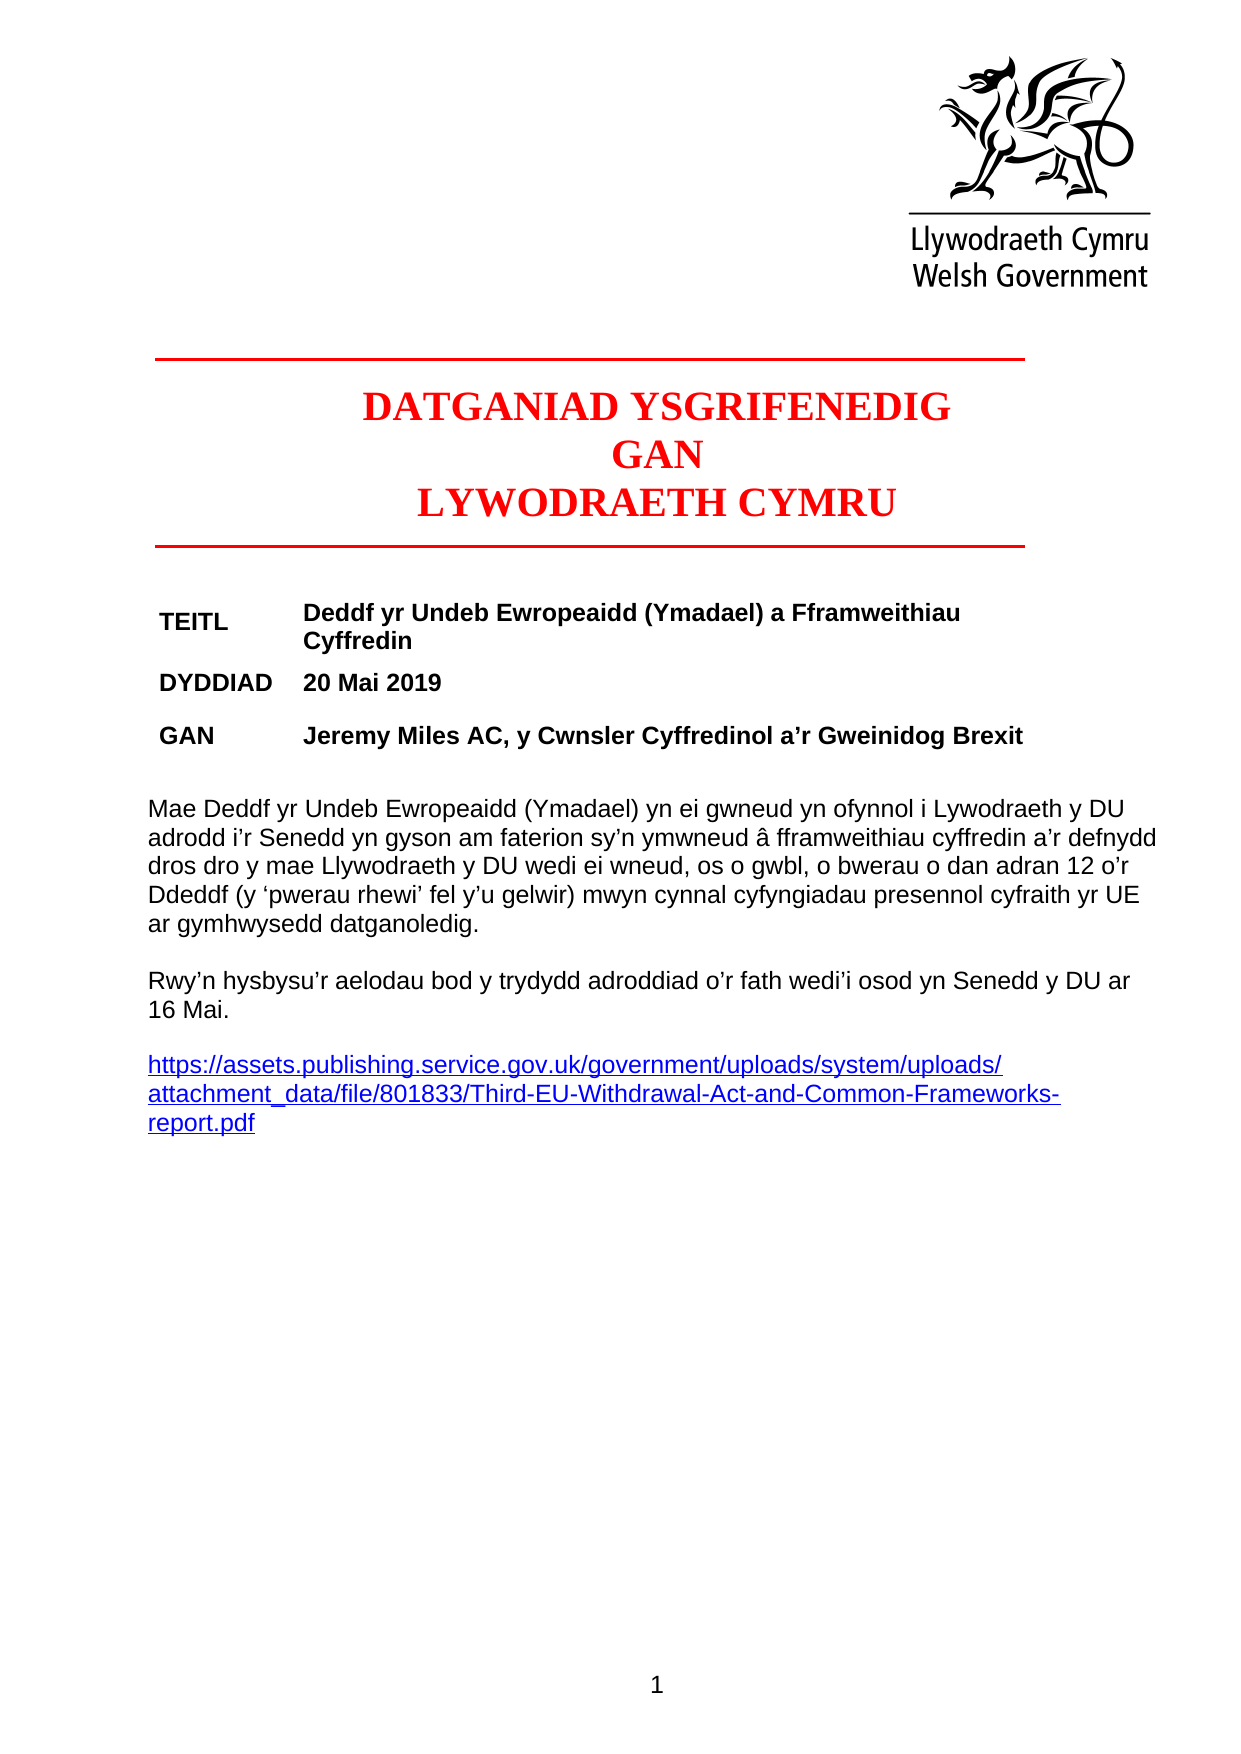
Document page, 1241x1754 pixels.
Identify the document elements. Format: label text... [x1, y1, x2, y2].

text Rwy’n hysbysu’r aelodau bod y trydydd adroddiad o’r fath wedi’i osod yn Senedd y DU ar 16 Mai. [148, 966, 1166, 1024]
table_cell Jeremy Miles AC, y Cwnsler Cyffredinol a’r Gweinidog Brexit [292, 709, 1089, 762]
picture [908, 56, 1151, 287]
subtitle GAN [148, 430, 1166, 478]
table_header TEITL [148, 588, 292, 655]
subtitle LYWODRAETH CYMRU [148, 478, 1166, 526]
text Mae Deddf yr Undeb Ewropeaidd (Ymadael) yn ei gwneud yn ofynnol i Lywodraeth y DU adrodd i’r Senedd yn gyson am faterion sy’n ymwneud â fframweithiau cyffredin a’r defnydd dros dro y mae Llywodraeth y DU wedi ei wneud, os o gwbl, o bwerau o dan adran 12 o’r Ddeddf (y ‘pwerau rhewi’ fel y’u gelwir) mwyn cynnal cyfyngiadau presennol cyfraith yr UE ar gymhwysedd datganoledig. [148, 794, 1166, 937]
table_cell DYDDIAD [148, 655, 292, 709]
table_header Deddf yr Undeb Ewropeaidd (Ymadael) a Fframweithiau Cyffredin [292, 588, 1089, 655]
table_cell GAN [148, 709, 292, 762]
table_cell 20 Mai 2019 [292, 655, 1089, 709]
subtitle DATGANIAD YSGRIFENEDIG [148, 382, 1166, 430]
text https://assets.publishing.service.gov.uk/government/uploads/system/uploads/attachment_data/file/801833/Third-EU-Withdrawal-Act-and-Common-Frameworks-report.pdf [148, 1050, 1166, 1136]
